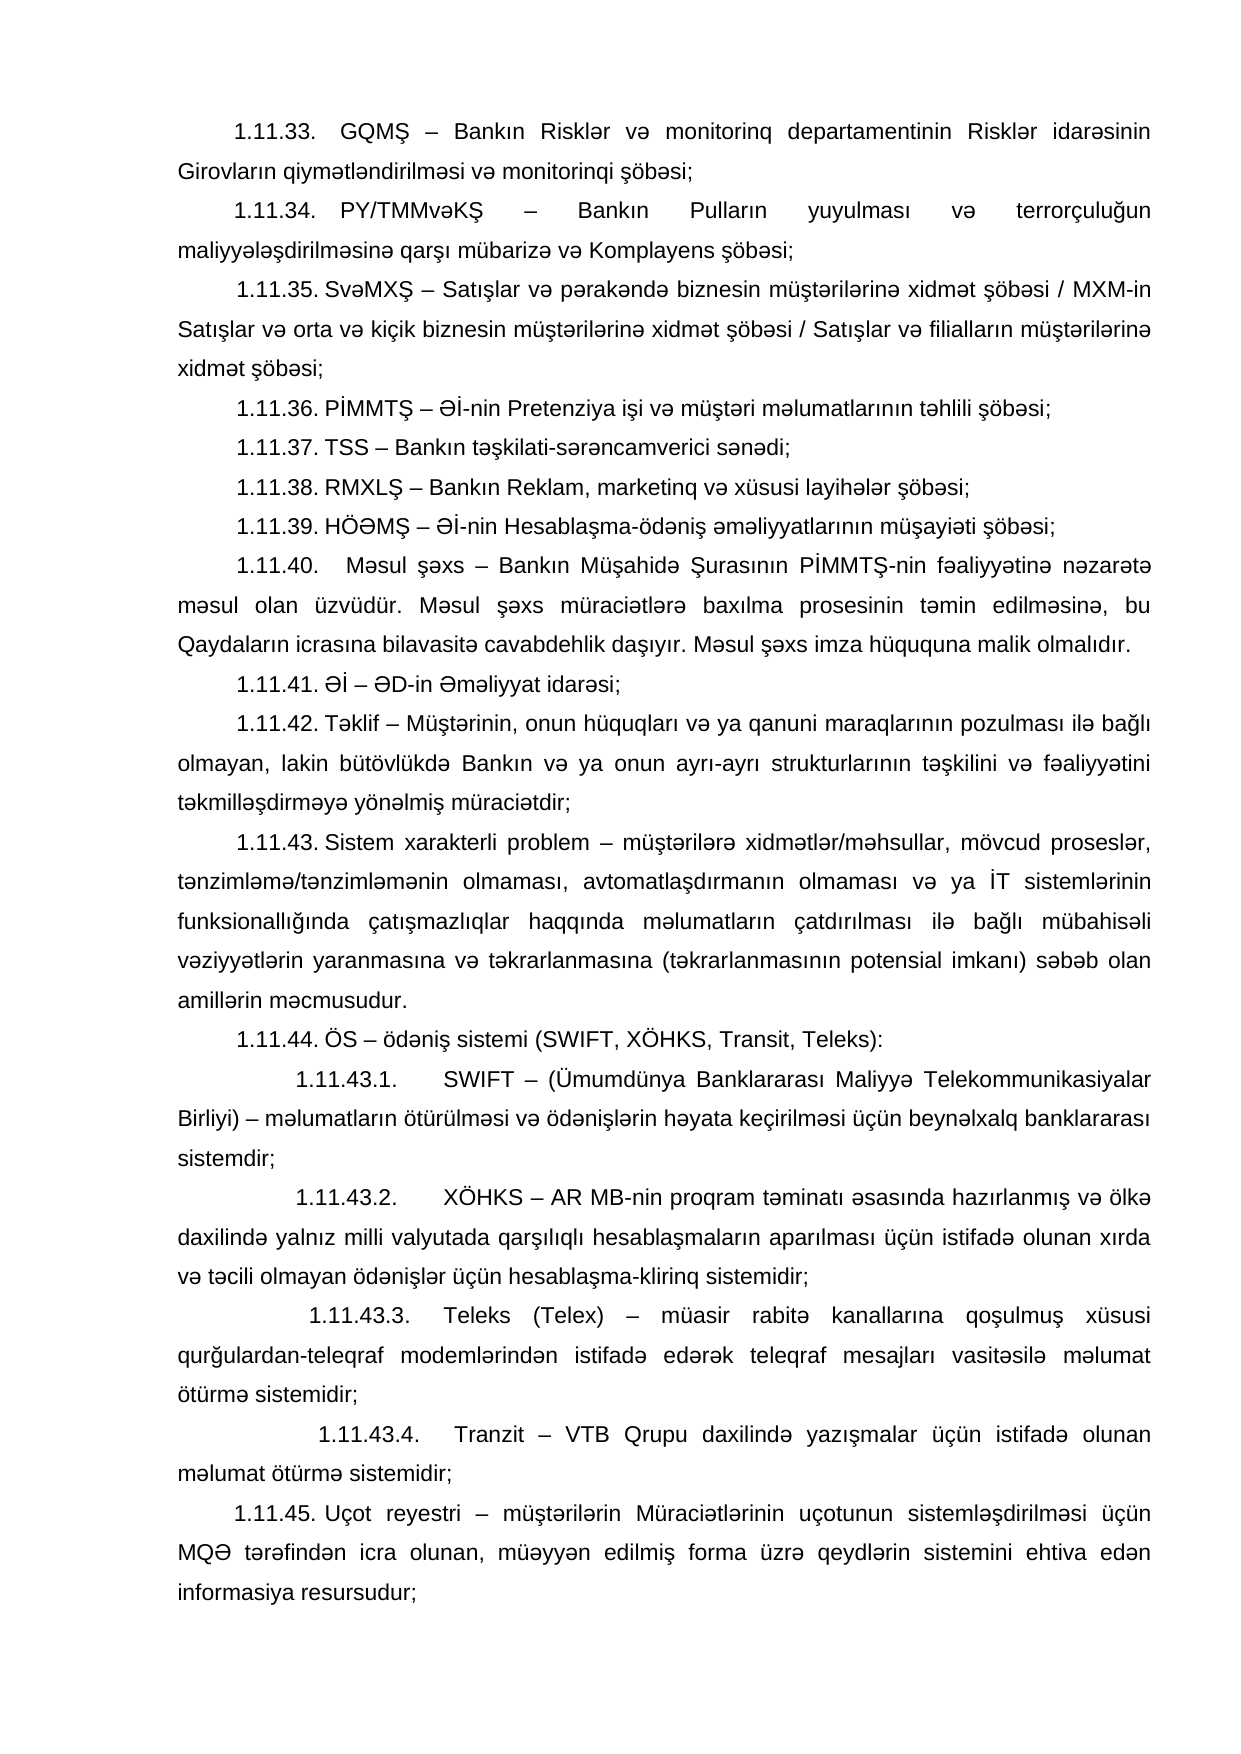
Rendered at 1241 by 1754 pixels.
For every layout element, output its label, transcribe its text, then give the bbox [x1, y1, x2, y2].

list Sistem xarakterli problem – müştərilərə xidmətlər/məhsullar, mövcud proseslər, tənzimləmə/tənzimləmənin olmaması, avtomatlaşdırmanın olmaması və ya İT sistemlərinin funksionallığında çatışmazlıqlar haqqında məlumatların çatdırılması ilə bağlı mübahisəli vəziyyətlərin yaranmasına və təkrarlanmasına (təkrarlanmasının potensial imkanı) səbəb olan amillərin məcmusudur. [177, 829, 1152, 1013]
list SWIFT – (Ümumdünya Banklararası Maliyyə Telekommunikasiyalar Birliyi) – məlumatların ötürülməsi və ödənişlərin həyata keçirilməsi üçün beynəlxalq banklararası sistemdir; [177, 1066, 1152, 1171]
list Məsul şəxs – Bankın Müşahidə Şurasının PİMMTŞ-nin fəaliyyətinə nəzarətə məsul olan üzvüdür. Məsul şəxs müraciətlərə baxılma prosesinin təmin edilməsinə, bu Qaydaların icrasına bilavasitə cavabdehlik daşıyır. Məsul şəxs imza hüququna malik olmalıdır. [177, 552, 1152, 658]
list Təklif – Müştərinin, onun hüquqları və ya qanuni maraqlarının pozulması ilə bağlı olmayan, lakin bütövlükdə Bankın və ya onun ayrı-ayrı strukturlarının təşkilini və fəaliyyətini təkmilləşdirməyə yönəlmiş müraciətdir; [177, 710, 1152, 816]
list Uçot reyestri – müştərilərin Müraciətlərinin uçotunun sistemləşdirilməsi üçün MQƏ tərəfindən icra olunan, müəyyən edilmiş forma üzrə qeydlərin sistemini ehtiva edən informasiya resursudur; [177, 1500, 1152, 1605]
list PY/TMMvəKŞ – Bankın Pulların yuyulması və terrorçuluğun maliyyələşdirilməsinə qarşı mübarizə və Komplayens şöbəsi; [177, 197, 1152, 263]
list TSS – Bankın təşkilati-sərəncamverici sənədi; [177, 434, 1152, 460]
list Əİ – ƏD-in Əməliyyat idarəsi; [177, 671, 1152, 697]
list ХÖHKS – AR MB-nin proqram təminatı əsasında hazırlanmış və ölkə daxilində yalnız milli valyutada qarşılıqlı hesablaşmaların aparılması üçün istifadə olunan xırda və təcili olmayan ödənişlər üçün hesablaşma-klirinq sistemidir; [177, 1184, 1152, 1289]
list Teleks (Telex) – müasir rabitə kanallarına qoşulmuş xüsusi qurğulardan-teleqraf modemlərindən istifadə edərək teleqraf mesajları vasitəsilə məlumat ötürmə sistemidir; [177, 1302, 1152, 1408]
list PİMMTŞ – Əİ-nin Pretenziya işi və müştəri məlumatlarının təhlili şöbəsi; [177, 394, 1152, 421]
list Tranzit – VTB Qrupu daxilində yazışmalar üçün istifadə olunan məlumat ötürmə sistemidir; [177, 1421, 1152, 1487]
list SvəMXŞ – Satışlar və pərakəndə biznesin müştərilərinə xidmət şöbəsi / MXM-in Satışlar və orta və kiçik biznesin müştərilərinə xidmət şöbəsi / Satışlar və filialların müştərilərinə xidmət şöbəsi; [177, 276, 1152, 381]
list HÖƏMŞ – Əİ-nin Hesablaşma-ödəniş əməliyyatlarının müşayiəti şöbəsi; [177, 513, 1152, 539]
list ÖS – ödəniş sistemi (SWIFT, ХÖHKS, Transit, Teleks): [177, 1026, 1152, 1052]
list RMXLŞ – Bankın Reklam, marketinq və xüsusi layihələr şöbəsi; [177, 473, 1152, 500]
list GQMŞ – Bankın Risklər və monitorinq departamentinin Risklər idarəsinin Girovların qiymətləndirilməsi və monitorinqi şöbəsi; [177, 118, 1152, 184]
